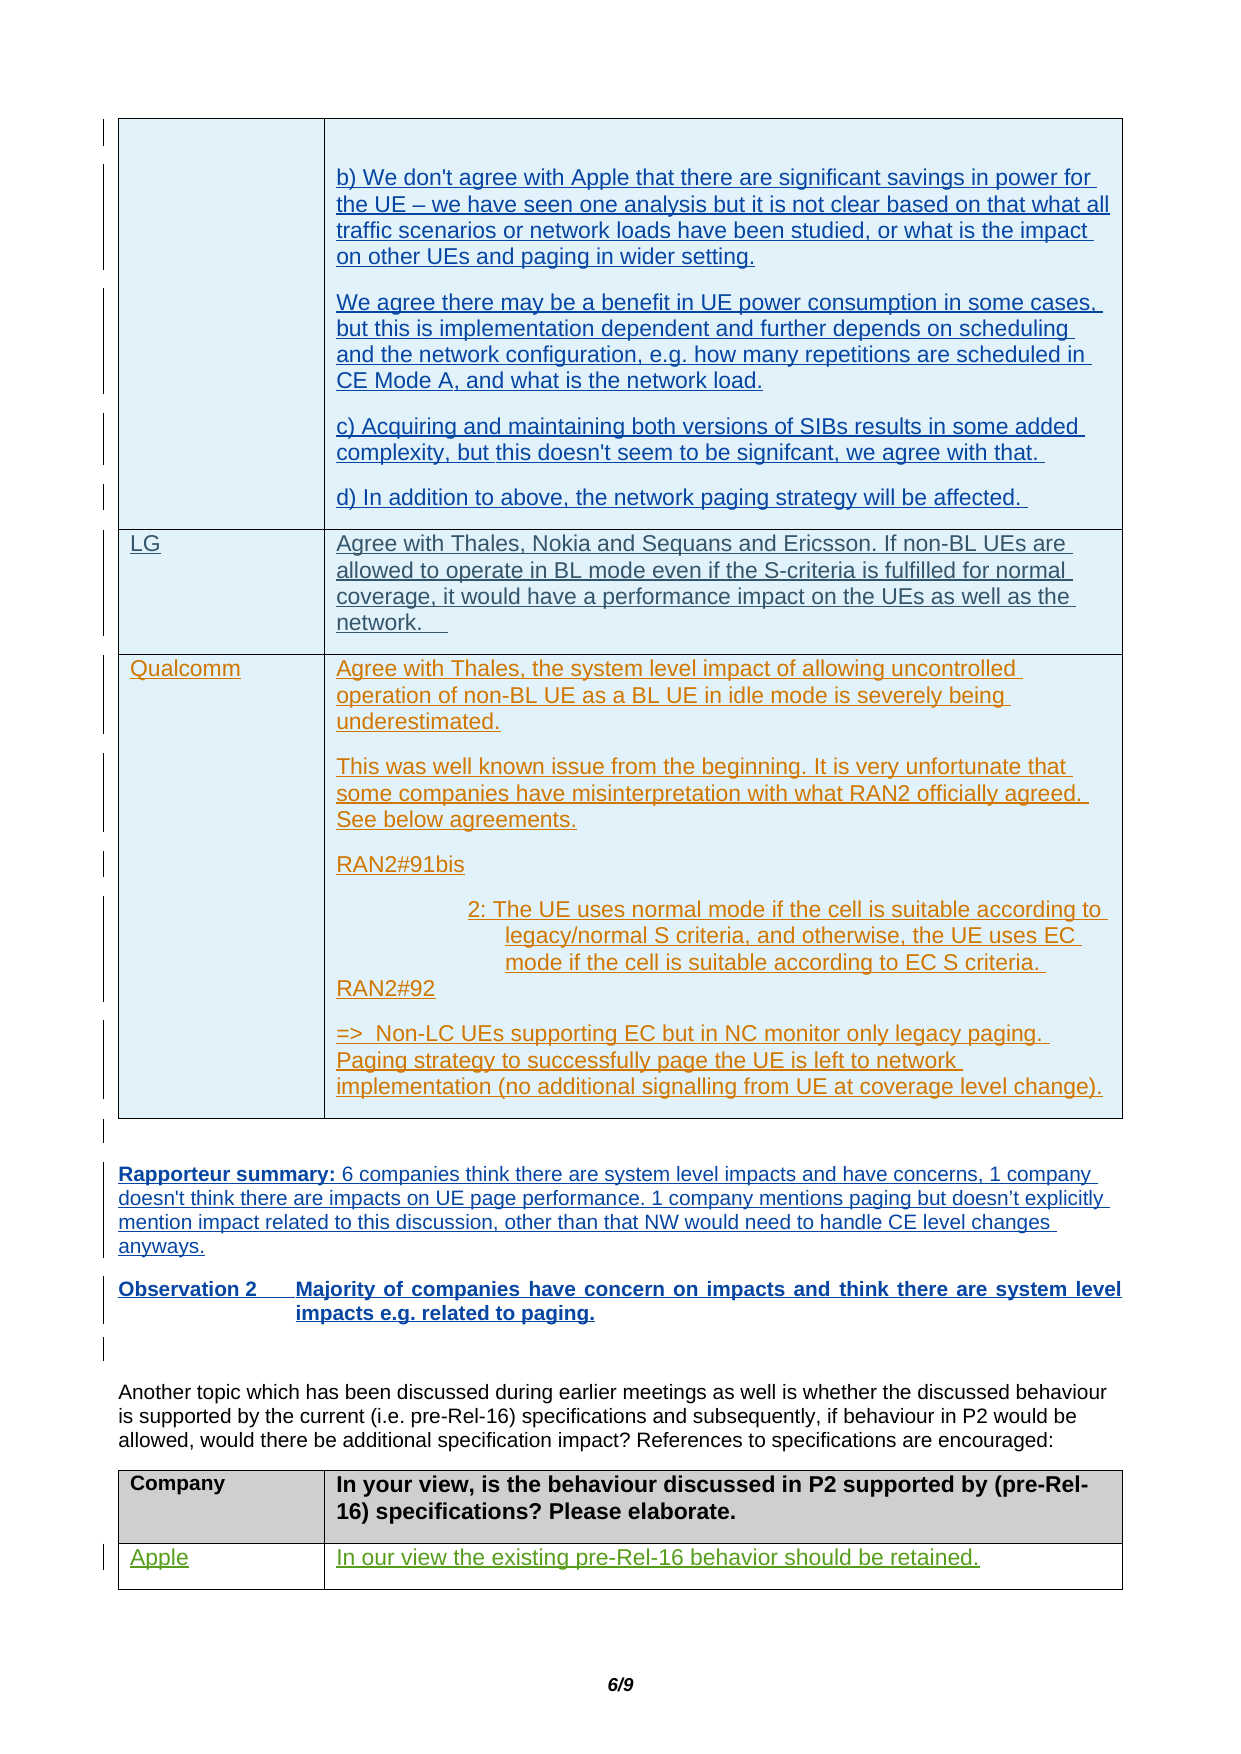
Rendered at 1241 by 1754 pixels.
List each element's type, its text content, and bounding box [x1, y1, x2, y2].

table_header In your view, is the behaviour discussed in P2 supported by (pre-Rel-16) specifications? Please elaborate. [325, 1471, 1122, 1543]
text Another topic which has been discussed during earlier meetings as well is whether the discussed behaviour is supported by the current (i.e. pre-Rel-16) specifications and subsequently, if behaviour in P2 would be allowed, would there be additional specification impact? References to specifications are encouraged: [118, 1379, 1122, 1451]
table_cell [119, 1544, 324, 1589]
table_header Company [119, 1471, 324, 1543]
table_cell [325, 1544, 1122, 1589]
